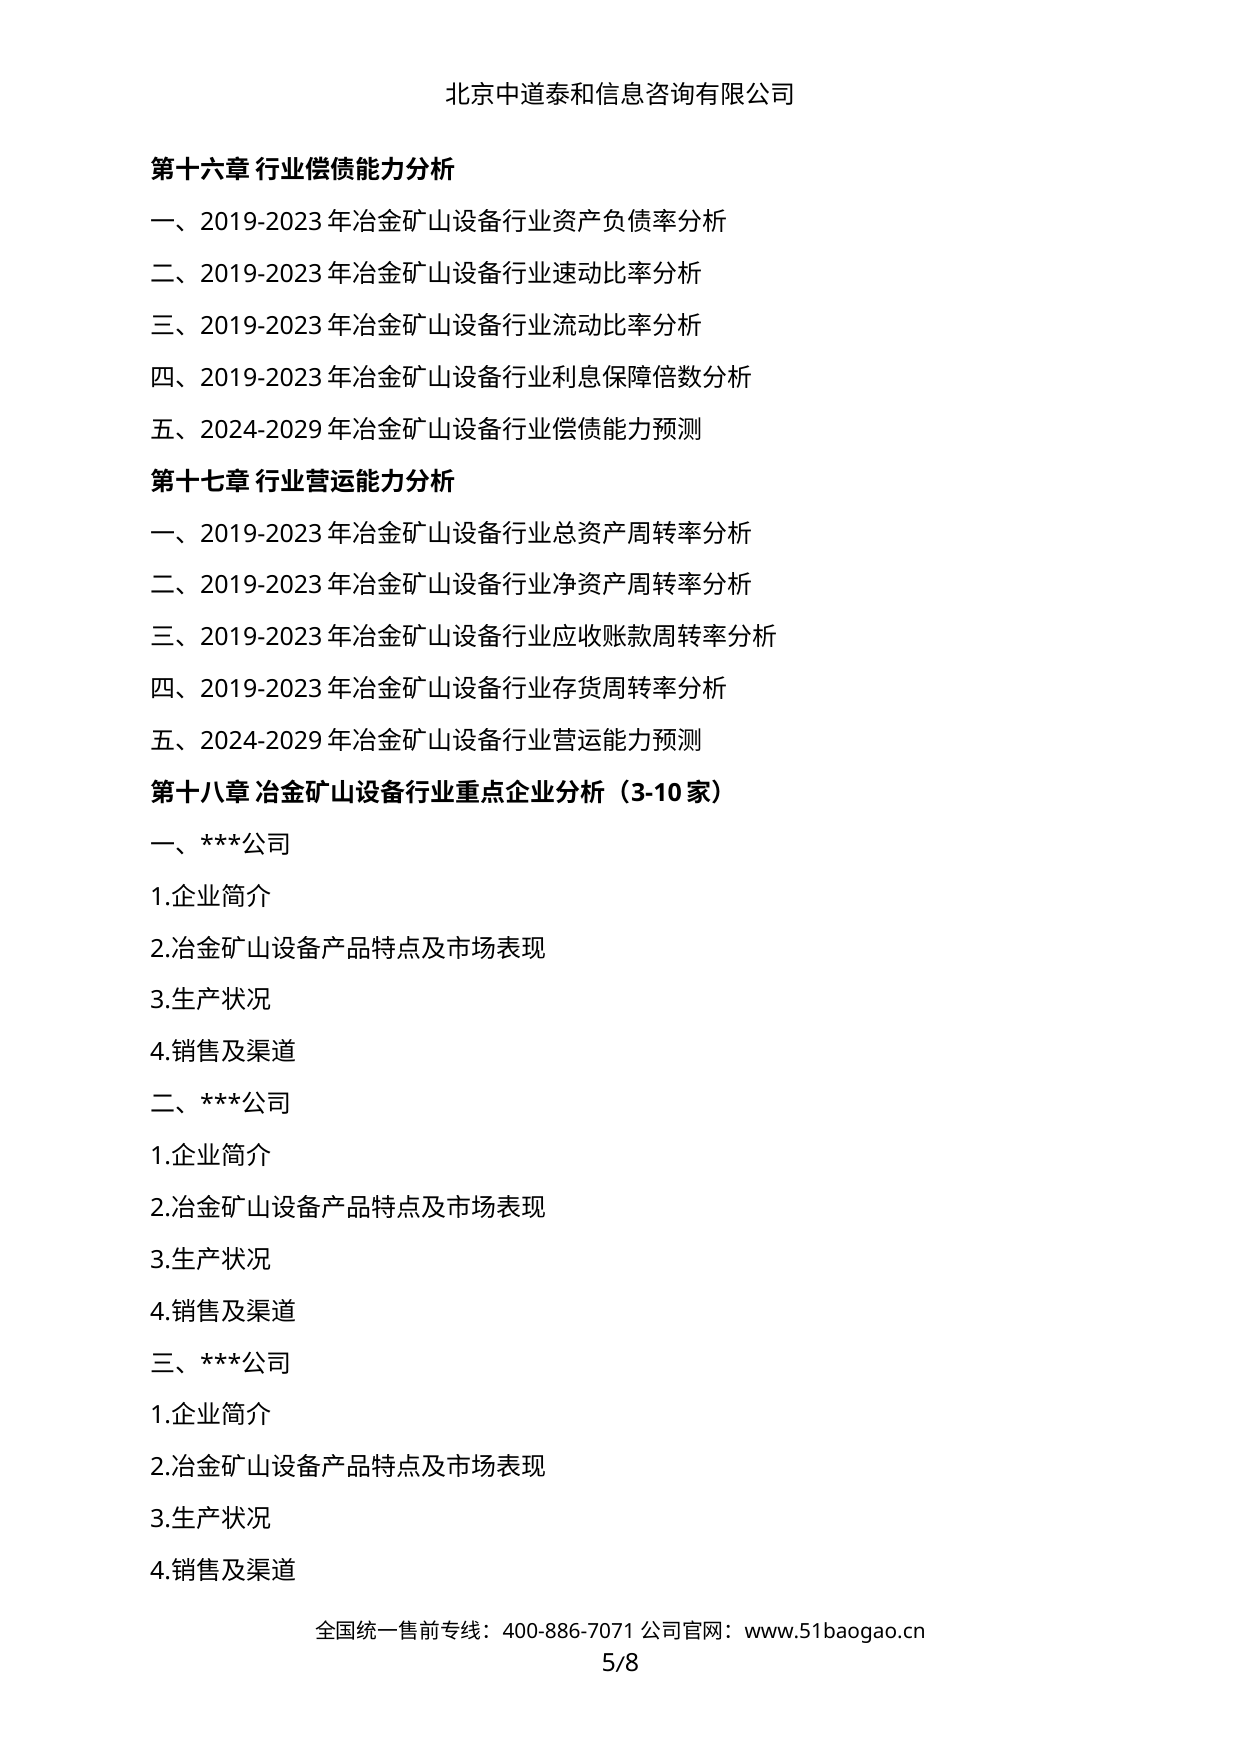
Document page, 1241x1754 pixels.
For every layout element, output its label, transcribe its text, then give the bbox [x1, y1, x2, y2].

text 二、***公司 [150, 1084, 1090, 1120]
text 第十八章 冶金矿山设备行业重点企业分析（3-10家） [150, 772, 1090, 809]
text 2.冶金矿山设备产品特点及市场表现 [150, 928, 1090, 964]
text 第十七章 行业营运能力分析 [150, 461, 1090, 497]
text 一、2019-2023年冶金矿山设备行业总资产周转率分析 [150, 513, 1090, 549]
text 1.企业简介 [150, 1136, 1090, 1172]
text 2.冶金矿山设备产品特点及市场表现 [150, 1447, 1090, 1483]
text 四、2019-2023年冶金矿山设备行业利息保障倍数分析 [150, 357, 1090, 394]
text 3.生产状况 [150, 1239, 1090, 1276]
text 2.冶金矿山设备产品特点及市场表现 [150, 1187, 1090, 1224]
text 五、2024-2029年冶金矿山设备行业偿债能力预测 [150, 409, 1090, 446]
text 第十六章 行业偿债能力分析 [150, 150, 1090, 186]
text 三、2019-2023年冶金矿山设备行业流动比率分析 [150, 306, 1090, 342]
text 二、2019-2023年冶金矿山设备行业速动比率分析 [150, 254, 1090, 290]
text 3.生产状况 [150, 1499, 1090, 1535]
text 4.销售及渠道 [150, 1551, 1090, 1587]
text 1.企业简介 [150, 1395, 1090, 1431]
text 四、2019-2023年冶金矿山设备行业存货周转率分析 [150, 669, 1090, 705]
text 3.生产状况 [150, 980, 1090, 1016]
text 三、2019-2023年冶金矿山设备行业应收账款周转率分析 [150, 617, 1090, 653]
text 二、2019-2023年冶金矿山设备行业净资产周转率分析 [150, 565, 1090, 601]
text 4.销售及渠道 [150, 1032, 1090, 1068]
text 1.企业简介 [150, 876, 1090, 912]
text 一、2019-2023年冶金矿山设备行业资产负债率分析 [150, 202, 1090, 238]
text 三、***公司 [150, 1343, 1090, 1379]
text 一、***公司 [150, 824, 1090, 861]
text 4.销售及渠道 [150, 1291, 1090, 1327]
text 五、2024-2029年冶金矿山设备行业营运能力预测 [150, 721, 1090, 757]
